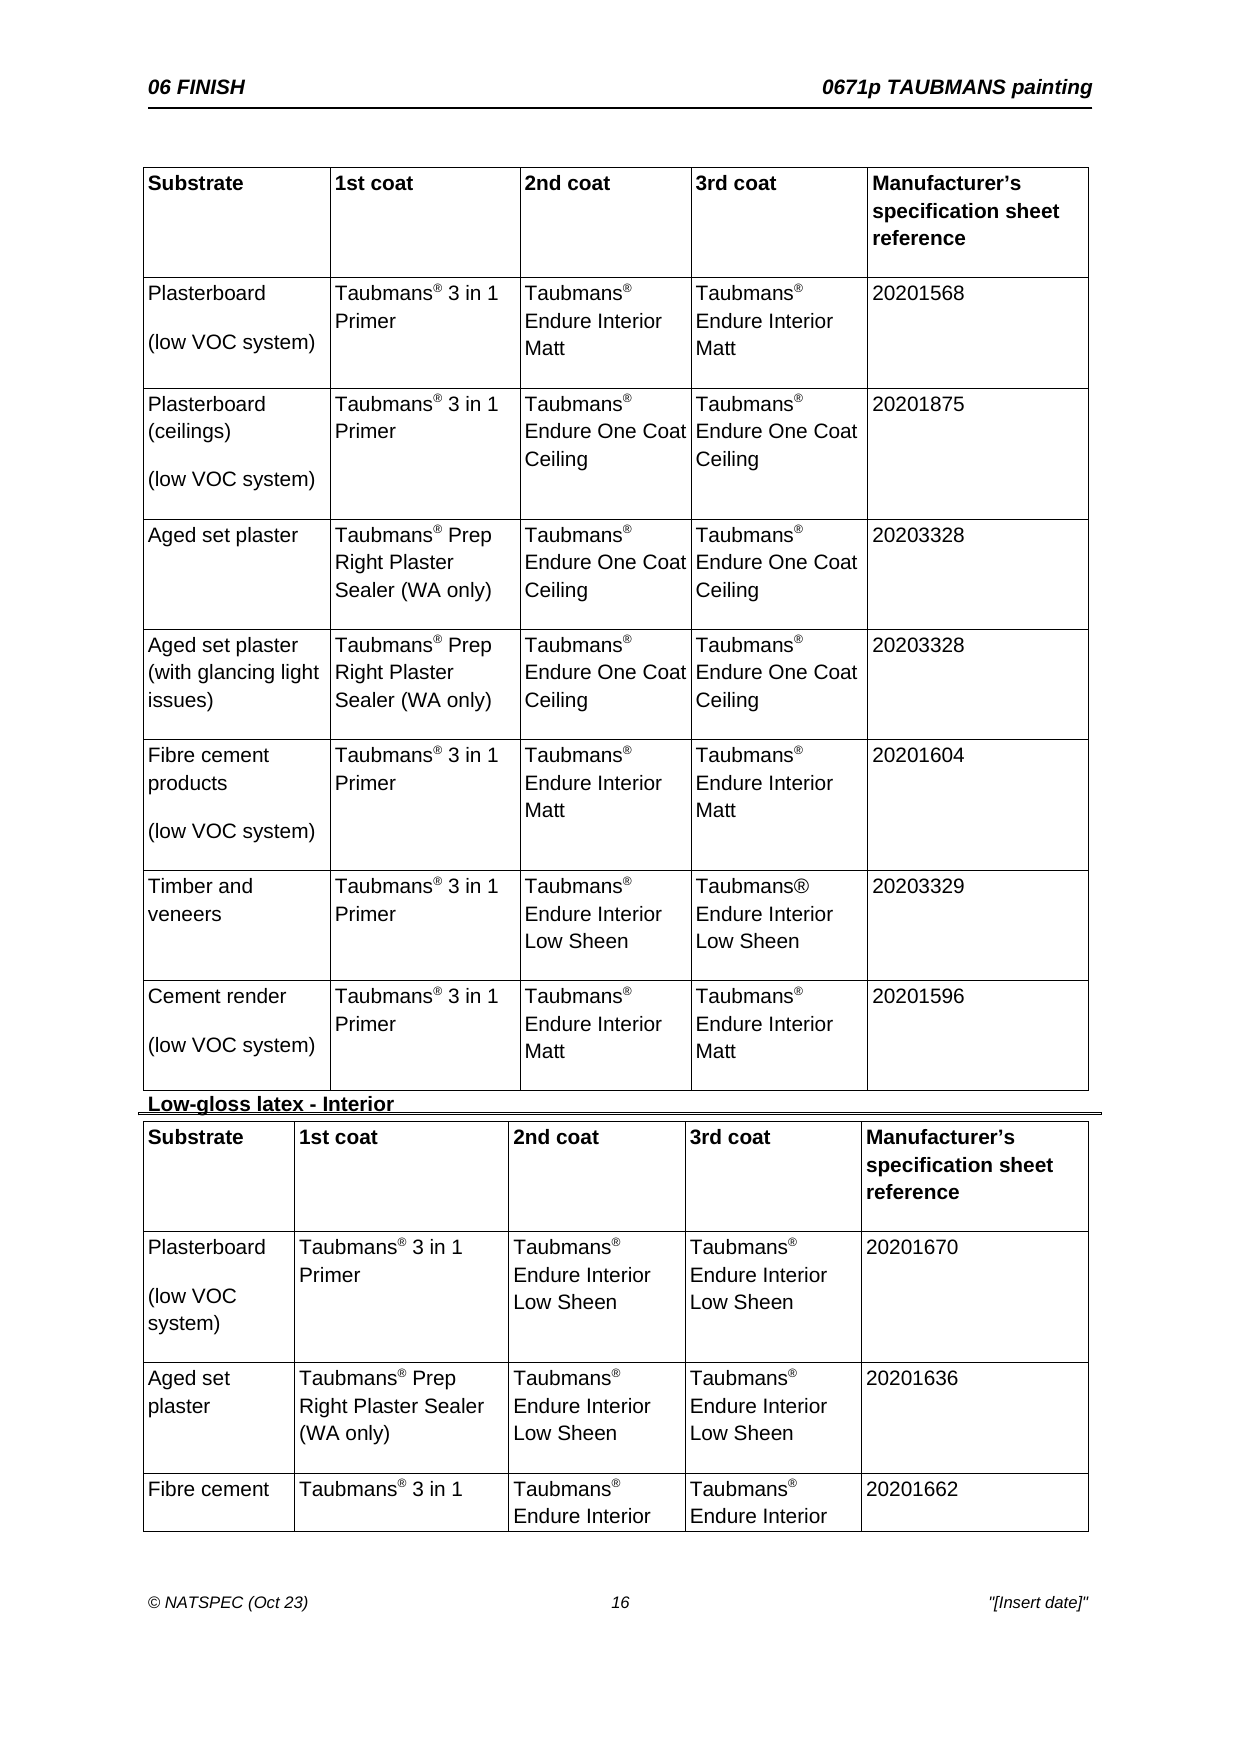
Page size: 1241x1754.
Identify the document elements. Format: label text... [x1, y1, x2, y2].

table_header Manufacturer’s specification sheet reference [868, 168, 1088, 277]
table_cell Taubmans® 3 in 1 Primer [331, 389, 520, 518]
table_cell Aged set plaster [144, 1363, 294, 1472]
table_cell Taubmans® Endure Interior Matt [521, 981, 691, 1090]
table_cell Aged set plaster (with glancing light issues) [144, 630, 330, 739]
table_cell Taubmans® Endure Interior Low Sheen [509, 1474, 685, 1531]
table_cell Taubmans® Endure Interior Low Sheen [521, 871, 691, 980]
table_cell Taubmans® 3 in 1 Primer [331, 981, 520, 1090]
table_header 3rd coat [692, 168, 867, 277]
table_cell Taubmans® Endure Interior Low Sheen [686, 1232, 861, 1362]
table_cell Taubmans® Endure Interior Matt [521, 278, 691, 387]
table_cell Taubmans® Endure One Coat Ceiling [521, 520, 691, 629]
table_header 2nd coat [521, 168, 691, 277]
table_cell Taubmans® Endure One Coat Ceiling [692, 630, 867, 739]
table_cell Taubmans® Endure Interior Low Sheen [686, 1474, 861, 1531]
table_cell Plasterboard (ceilings) (low VOC system) [144, 389, 330, 518]
table_cell 20203329 [868, 871, 1088, 980]
table_cell Fibre cement products (low VOC system) [144, 740, 330, 870]
table_cell 20201636 [862, 1363, 1088, 1472]
table_cell Taubmans® Endure Interior Matt [521, 740, 691, 870]
table_cell 20201670 [862, 1232, 1088, 1362]
table_cell Fibre cement products (low VOC system) [144, 1474, 294, 1531]
table_cell 20201596 [868, 981, 1088, 1090]
table_cell Taubmans® Endure Interior Low Sheen [509, 1232, 685, 1362]
table_header Substrate [144, 1122, 294, 1231]
table_header 1st coat [331, 168, 520, 277]
table_header 3rd coat [686, 1122, 861, 1231]
table_cell Taubmans® Endure Interior Low Sheen [686, 1363, 861, 1472]
table_cell 20201875 [868, 389, 1088, 518]
table_header 1st coat [295, 1122, 508, 1231]
table_cell Taubmans® Endure Interior Matt [692, 981, 867, 1090]
table_cell Taubmans® 3 in 1 Primer [331, 740, 520, 870]
table_cell Taubmans® Prep Right Plaster Sealer (WA only) [295, 1363, 508, 1472]
table_header Manufacturer’s specification sheet reference [862, 1122, 1088, 1231]
table_cell Taubmans® Endure One Coat Ceiling [692, 389, 867, 518]
table_cell Taubmans® 3 in 1 Primer [331, 871, 520, 980]
table_cell Taubmans® Endure One Coat Ceiling [521, 630, 691, 739]
table_cell Taubmans® 3 in 1 Primer [295, 1232, 508, 1362]
table_cell Plasterboard (low VOC system) [144, 1232, 294, 1362]
table_header Substrate [144, 168, 330, 277]
subtitle Low-gloss latex - Interior [148, 1091, 1092, 1112]
table_cell 20203328 [868, 630, 1088, 739]
table_cell Taubmans® Endure One Coat Ceiling [692, 520, 867, 629]
table_cell Taubmans® Endure Interior Low Sheen [692, 871, 867, 980]
table_cell Cement render (low VOC system) [144, 981, 330, 1090]
table_cell Taubmans® Endure Interior Matt [692, 740, 867, 870]
table_cell Taubmans® Prep Right Plaster Sealer (WA only) [331, 630, 520, 739]
table_cell Taubmans® 3 in 1 Primer [295, 1474, 508, 1531]
table_cell Taubmans® Endure Interior Low Sheen [509, 1363, 685, 1472]
table_cell Plasterboard (low VOC system) [144, 278, 330, 387]
table_cell Taubmans® Endure Interior Matt [692, 278, 867, 387]
table_cell 20203328 [868, 520, 1088, 629]
table_cell Taubmans® Endure One Coat Ceiling [521, 389, 691, 518]
table_cell 20201604 [868, 740, 1088, 870]
table_cell 20201662 [862, 1474, 1088, 1531]
table_cell 20201568 [868, 278, 1088, 387]
table_cell Timber and veneers [144, 871, 330, 980]
table_cell Taubmans® Prep Right Plaster Sealer (WA only) [331, 520, 520, 629]
table_cell Taubmans® 3 in 1 Primer [331, 278, 520, 387]
table_cell Aged set plaster [144, 520, 330, 629]
table_header 2nd coat [509, 1122, 685, 1231]
